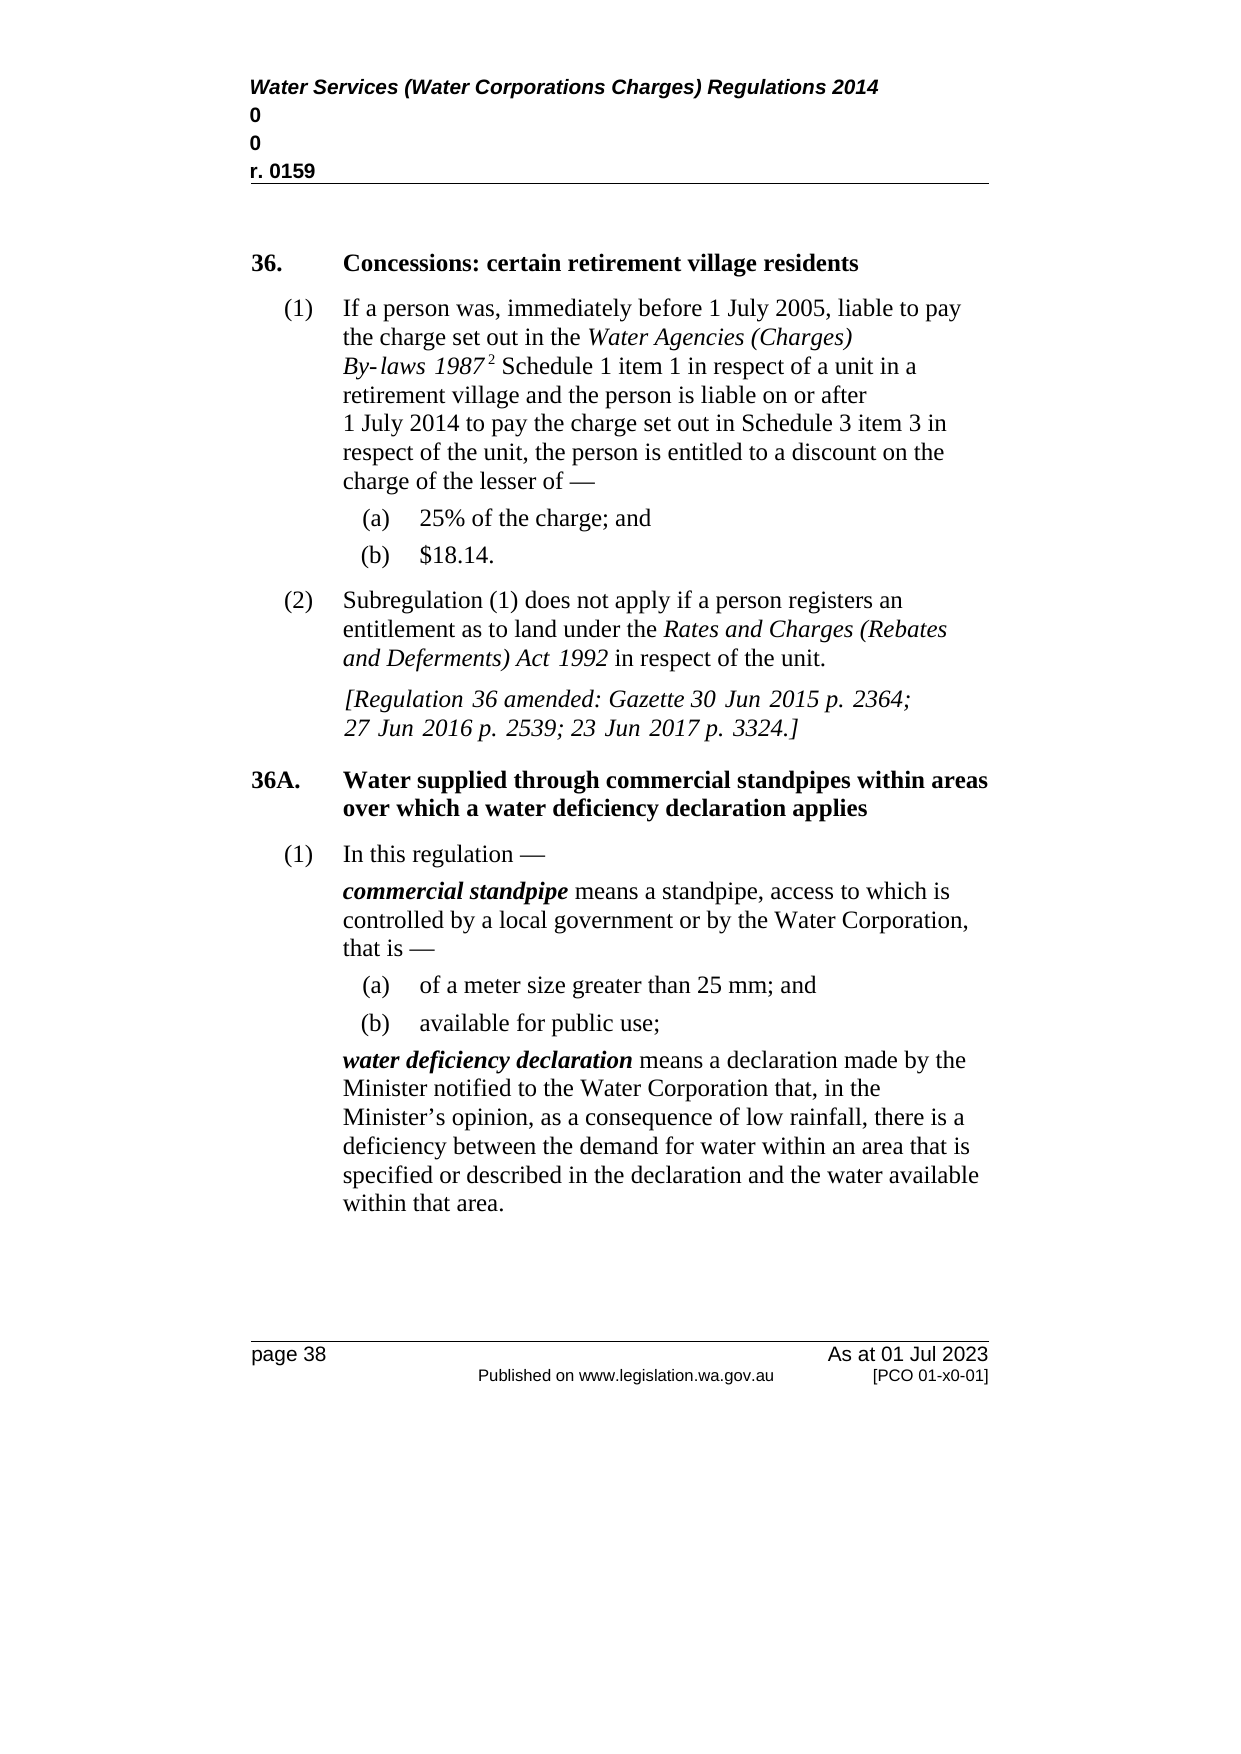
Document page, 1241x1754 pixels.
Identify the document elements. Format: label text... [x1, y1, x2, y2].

subtitle 36. Concessions: certain retirement village residents [251, 248, 989, 277]
text commercial standpipe means a standpipe, access to which is controlled by a local government or by the Water Corporation, that is — [251, 876, 989, 962]
subtitle 36A. Water supplied through commercial standpipes within areas over which a water deficiency declaration applies [251, 765, 989, 822]
text (a) of a meter size greater than 25 mm; and [251, 971, 989, 999]
text (a) 25% of the charge; and [251, 503, 989, 532]
text (b) available for public use; [251, 1008, 989, 1036]
text (1) In this regulation — [251, 839, 989, 868]
text water deficiency declaration means a declaration made by the Minister notified to the Water Corporation that, in the Minister’s opinion, as a consequence of low rainfall, there is a deficiency between the demand for water within an area that is specified or described in the declaration and the water available within that area. [251, 1045, 989, 1217]
text [Regulation 36 amended: Gazette 30 Jun 2015 p. 2364; 27 Jun 2016 p. 2539; 23 Jun 2017 p. 3324.] [251, 684, 989, 742]
text (b) $18.14. [251, 540, 989, 569]
text (1) If a person was, immediately before 1 July 2005, liable to pay the charge set out in the Water Agencies (Charges) By-laws 1987 2 Schedule 1 item 1 in respect of a unit in a retirement village and the person is liable on or after 1 July 2014 to pay the charge set out in Schedule 3 item 3 in respect of the unit, the person is entitled to a discount on the charge of the lesser of — [251, 293, 989, 495]
text (2) Subregulation (1) does not apply if a person registers an entitlement as to land under the Rates and Charges (Rebates and Deferments) Act 1992 in respect of the unit. [251, 586, 989, 672]
